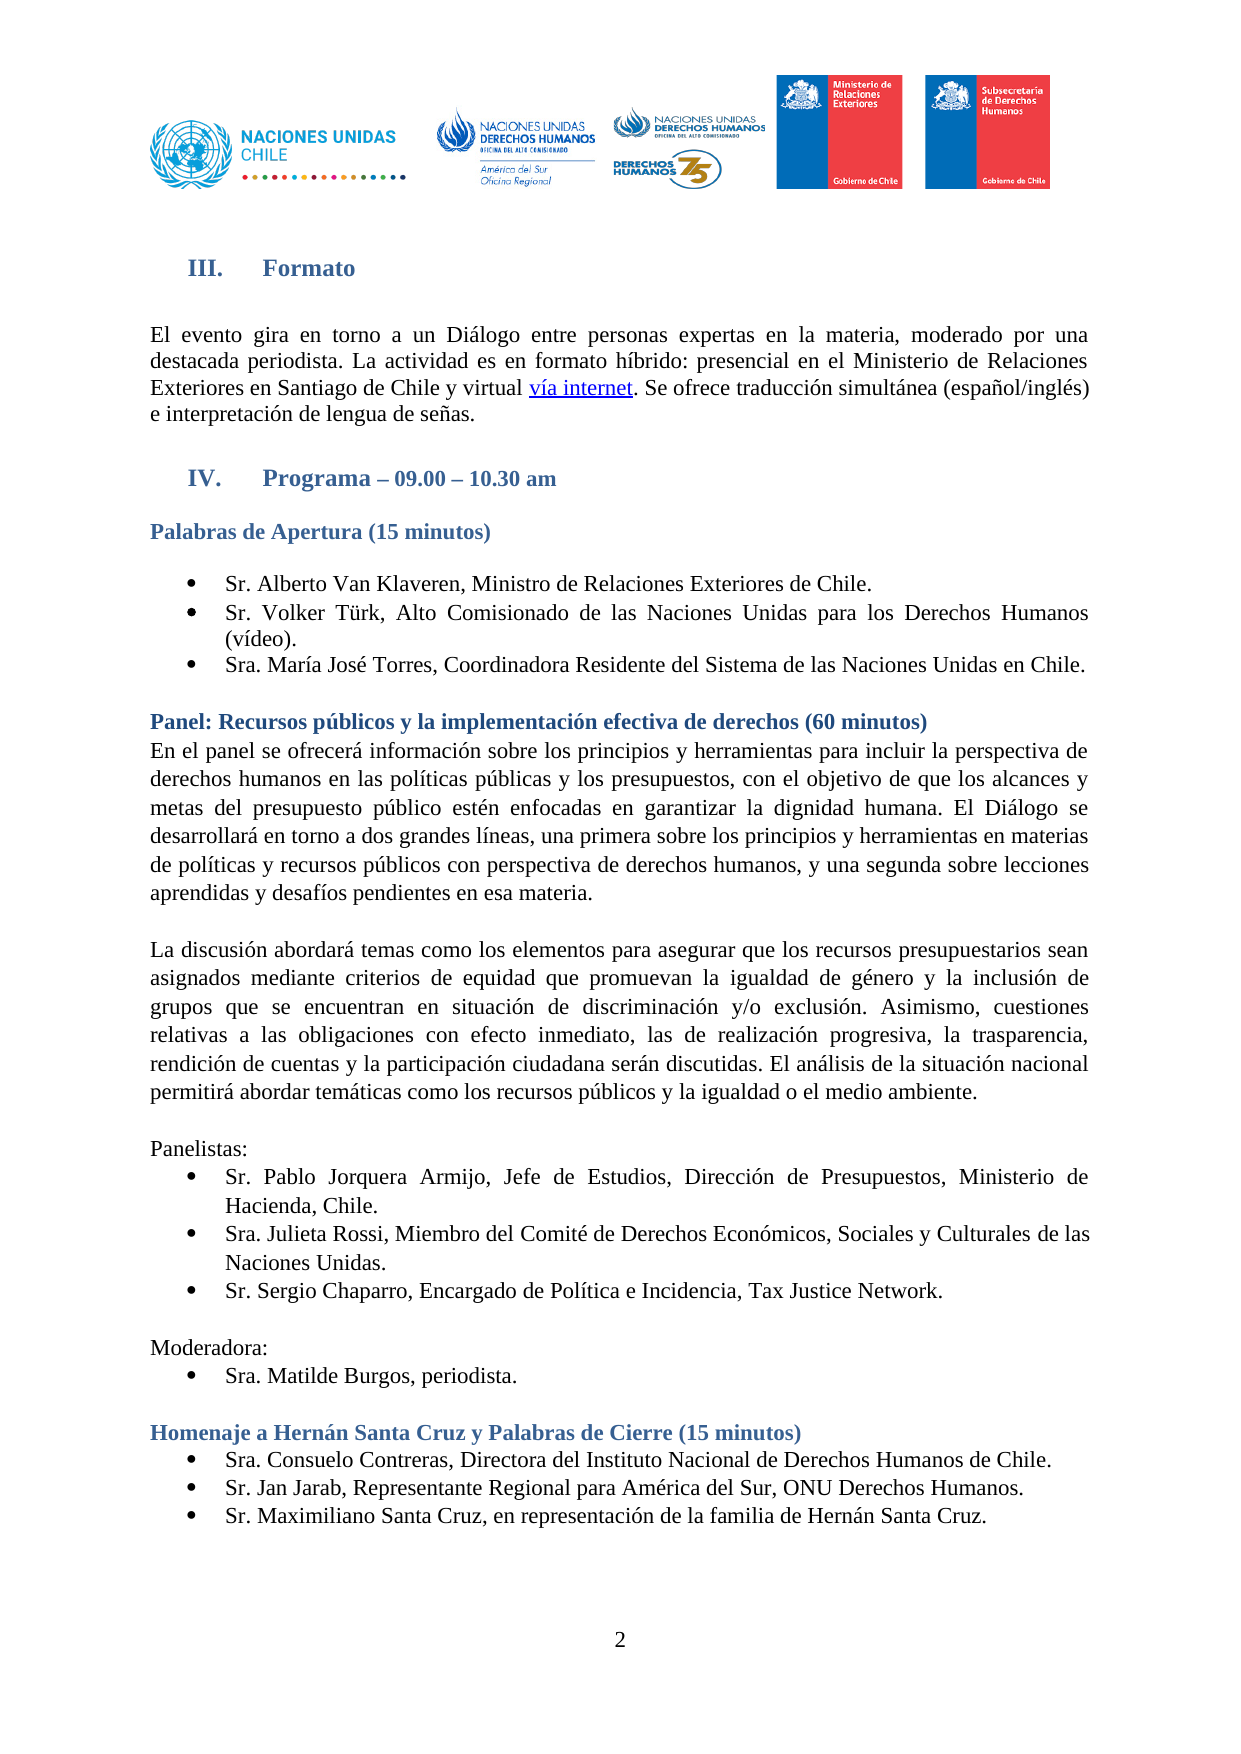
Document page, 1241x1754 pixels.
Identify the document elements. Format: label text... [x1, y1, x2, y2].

text Panelistas: [150, 1135, 1090, 1161]
picture [436, 105, 597, 189]
list Sra. María José Torres, Coordinadora Residente del Sistema de las Naciones Unidas en Chile. [187, 652, 1090, 678]
text Homenaje a Hernán Santa Cruz y Palabras de Cierre (15 minutos) [150, 1419, 1090, 1446]
picture [613, 107, 765, 189]
list Formato [187, 253, 1090, 282]
text En el panel se ofrecerá información sobre los principios y herramientas para incluir la perspectiva de derechos humanos en las políticas públicas y los presupuestos, con el objetivo de que los alcances y metas del presupuesto público estén enfocadas en garantizar la dignidad humana. El Diálogo se desarrollará en torno a dos grandes líneas, una primera sobre los principios y herramientas en materias de políticas y recursos públicos con perspectiva de derechos humanos, y una segunda sobre lecciones aprendidas y desafíos pendientes en esa materia. [150, 737, 1090, 905]
list Sr. Sergio Chaparro, Encargado de Política e Incidencia, Tax Justice Network. [187, 1277, 1090, 1303]
list Sr. Jan Jarab, Representante Regional para América del Sur, ONU Derechos Humanos. [187, 1474, 1090, 1501]
picture [776, 75, 903, 189]
picture [925, 75, 1050, 189]
list Sr. Pablo Jorquera Armijo, Jefe de Estudios, Dirección de Presupuestos, Ministerio de Hacienda, Chile. [187, 1163, 1090, 1218]
text La discusión abordará temas como los elementos para asegurar que los recursos presupuestarios sean asignados mediante criterios de equidad que promuevan la igualdad de género y la inclusión de grupos que se encuentran en situación de discriminación y/o exclusión. Asimismo, cuestiones relativas a las obligaciones con efecto inmediato, las de realización progresiva, la trasparencia, rendición de cuentas y la participación ciudadana serán discutidas. El análisis de la situación nacional permitirá abordar temáticas como los recursos públicos y la igualdad o el medio ambiente. [150, 936, 1090, 1104]
list Sra. Matilde Burgos, periodista. [187, 1362, 1090, 1389]
list Sr. Alberto Van Klaveren, Ministro de Relaciones Exteriores de Chile. [187, 570, 1090, 597]
list Sra. Consuelo Contreras, Directora del Instituto Nacional de Derechos Humanos de Chile. [187, 1446, 1090, 1472]
list Sr. Volker Türk, Alto Comisionado de las Naciones Unidas para los Derechos Humanos (vídeo). [187, 599, 1090, 652]
list Sr. Maximiliano Santa Cruz, en representación de la familia de Hernán Santa Cruz. [187, 1503, 1090, 1529]
text Moderadora: [150, 1334, 1090, 1360]
text Panel: Recursos públicos y la implementación efectiva de derechos (60 minutos) [150, 708, 1090, 735]
text Palabras de Apertura (15 minutos) [150, 518, 1090, 544]
text El evento gira en torno a un Diálogo entre personas expertas en la materia, moderado por una destacada periodista. La actividad es en formato híbrido: presencial en el Ministerio de Relaciones Exteriores en Santiago de Chile y virtual vía internet. Se ofrece traducción simultánea (español/inglés) e interpretación de lengua de señas. [150, 321, 1090, 426]
list Sra. Julieta Rossi, Miembro del Comité de Derechos Económicos, Sociales y Culturales de las Naciones Unidas. [187, 1220, 1090, 1275]
list Programa – 09.00 – 10.30 am [187, 463, 1090, 491]
